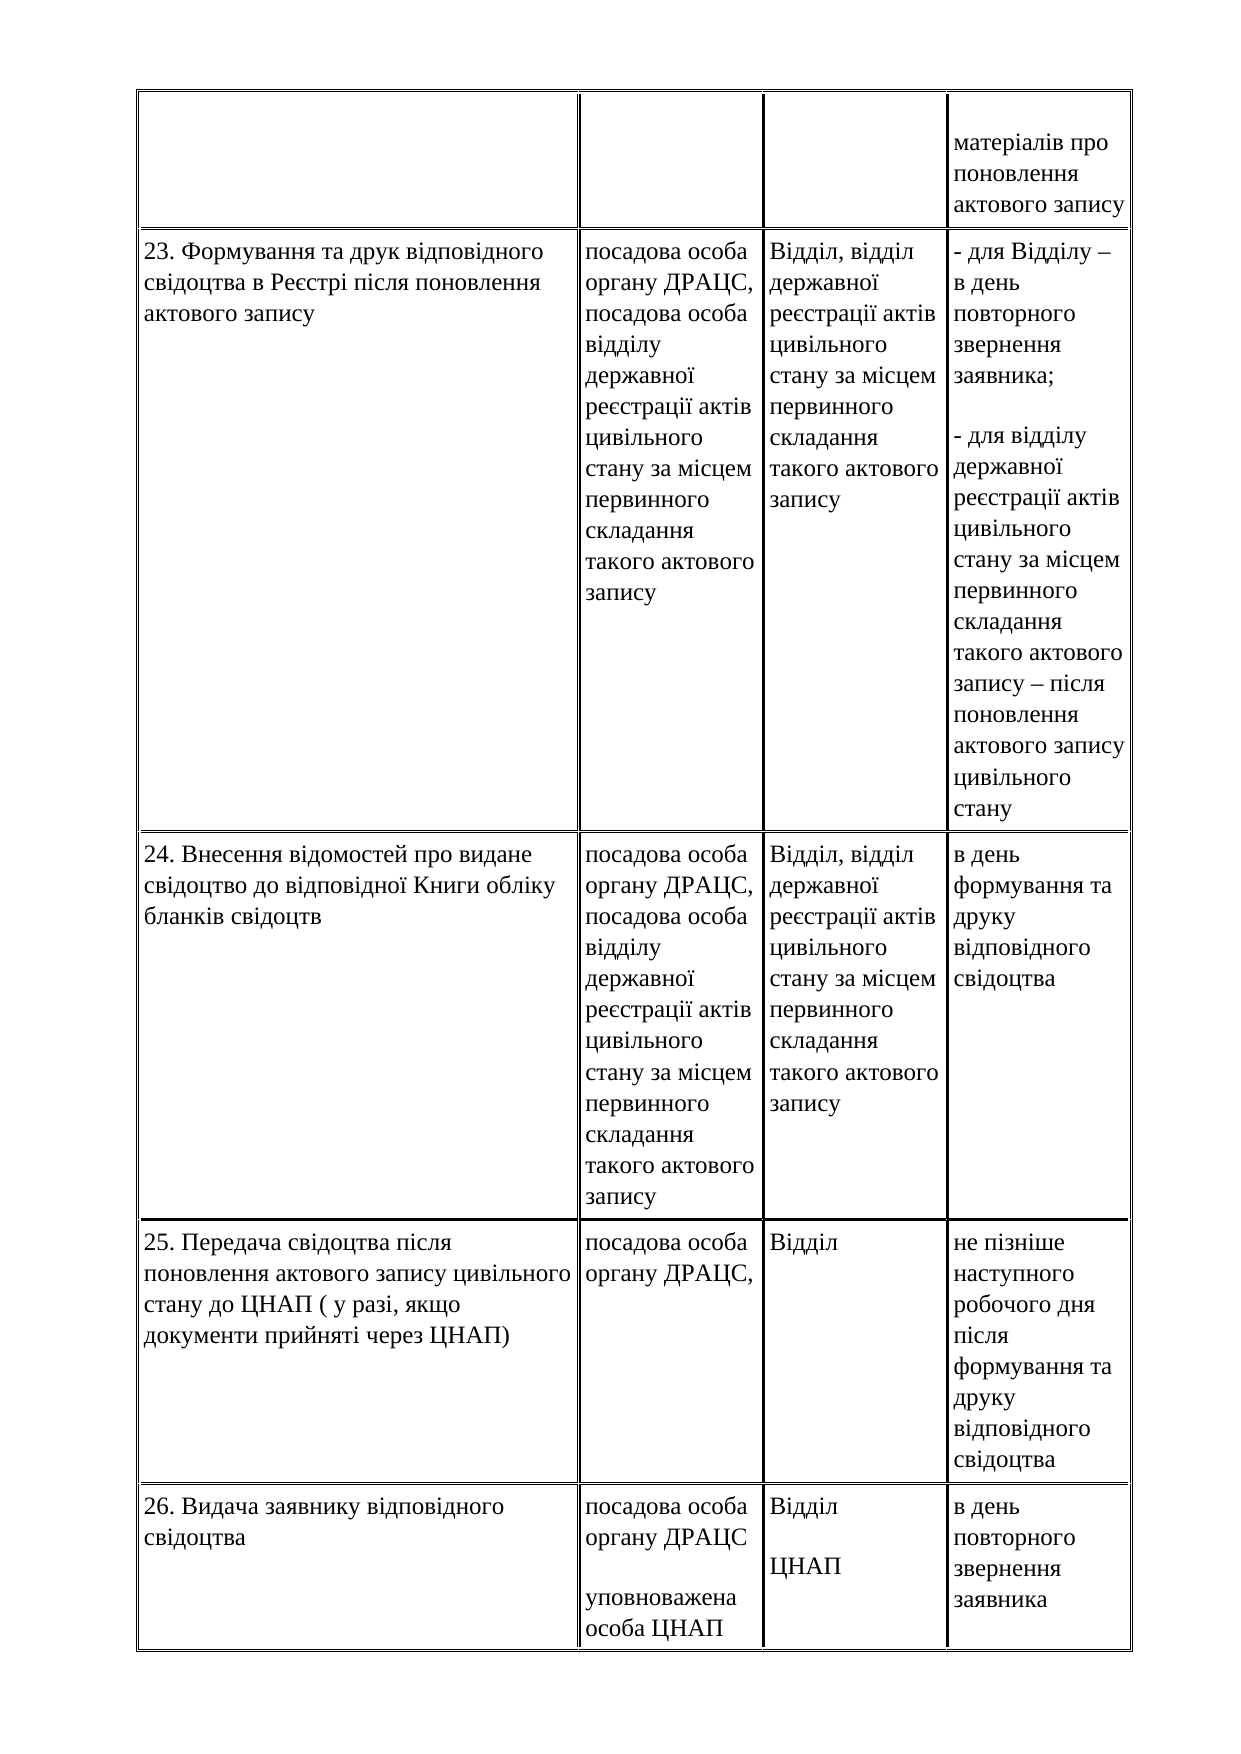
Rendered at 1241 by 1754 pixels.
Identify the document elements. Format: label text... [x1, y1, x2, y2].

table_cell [947, 1482, 1131, 1648]
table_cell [579, 1485, 763, 1648]
table_cell 24. Внесення відомостей про видане свідоцтво до відповідної Книги обліку бланків свідоцтв [138, 830, 579, 1218]
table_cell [763, 90, 947, 226]
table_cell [947, 92, 1130, 226]
table_cell Відділ [765, 1221, 946, 1482]
table_cell Відділ, відділ державної реєстрації актів цивільного стану за місцем первинного складання такого актового запису [765, 230, 946, 830]
table_cell посадова особа органу ДРАЦС, [581, 1221, 762, 1482]
table_cell Відділ, відділ державної реєстрації актів цивільного стану за місцем первинного складання такого актового запису [765, 833, 946, 1218]
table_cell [139, 90, 579, 226]
table_cell в день формування та друку відповідного свідоцтва [947, 830, 1131, 1218]
table_cell 23. Формування та друк відповідного свідоцтва в Реєстрі після поновлення актового запису [139, 226, 577, 830]
table_cell посадова особа органу ДРАЦС, посадова особа відділу державної реєстрації актів цивільного стану за місцем первинного складання такого актового запису [581, 833, 762, 1218]
table_cell не пізніше наступного робочого дня після формування та друку відповідного свідоцтва [949, 1218, 1131, 1482]
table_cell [138, 1482, 579, 1648]
table_cell - для Відділу – в день повторного звернення заявника; - для відділу державної реєстрації актів цивільного стану за місцем первинного складання такого актового запису – після поновлення актового запису цивільного стану [949, 226, 1130, 830]
table_cell 25. Передача свідоцтва після поновлення актового запису цивільного стану до ЦНАП ( у разі, якщо документи прийняті через ЦНАП) [138, 1218, 577, 1482]
table_cell Відділ ЦНАП [763, 1485, 947, 1648]
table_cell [579, 90, 763, 226]
table_cell посадова особа органу ДРАЦС, посадова особа відділу державної реєстрації актів цивільного стану за місцем первинного складання такого актового запису [581, 230, 762, 830]
